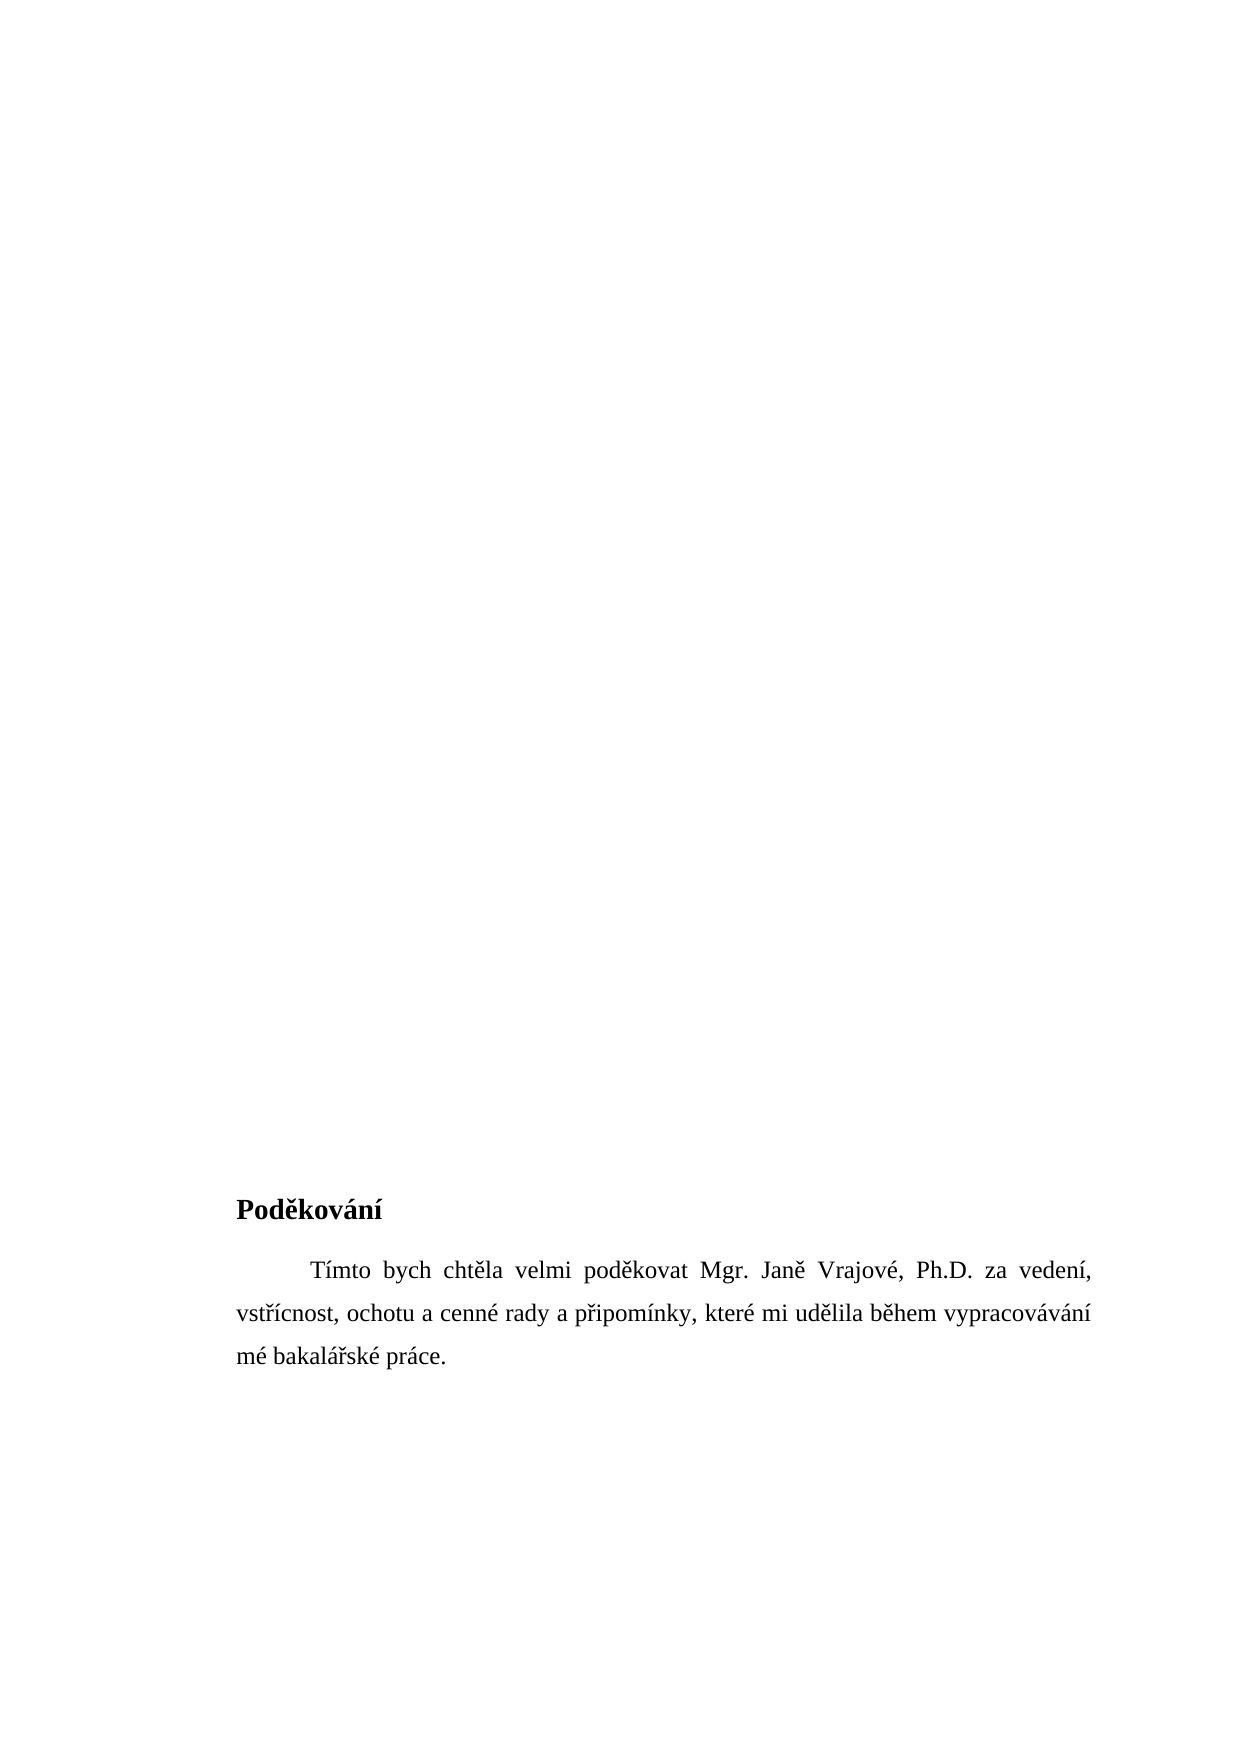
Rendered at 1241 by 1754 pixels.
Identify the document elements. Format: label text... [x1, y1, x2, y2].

text Tímto bych chtěla velmi poděkovat Mgr. Janě Vrajové, Ph.D. za vedení, vstřícnost, ochotu a cenné rady a připomínky, které mi udělila během vypracovávání mé bakalářské práce. [236, 1255, 1092, 1370]
text Poděkování [236, 1192, 1092, 1226]
